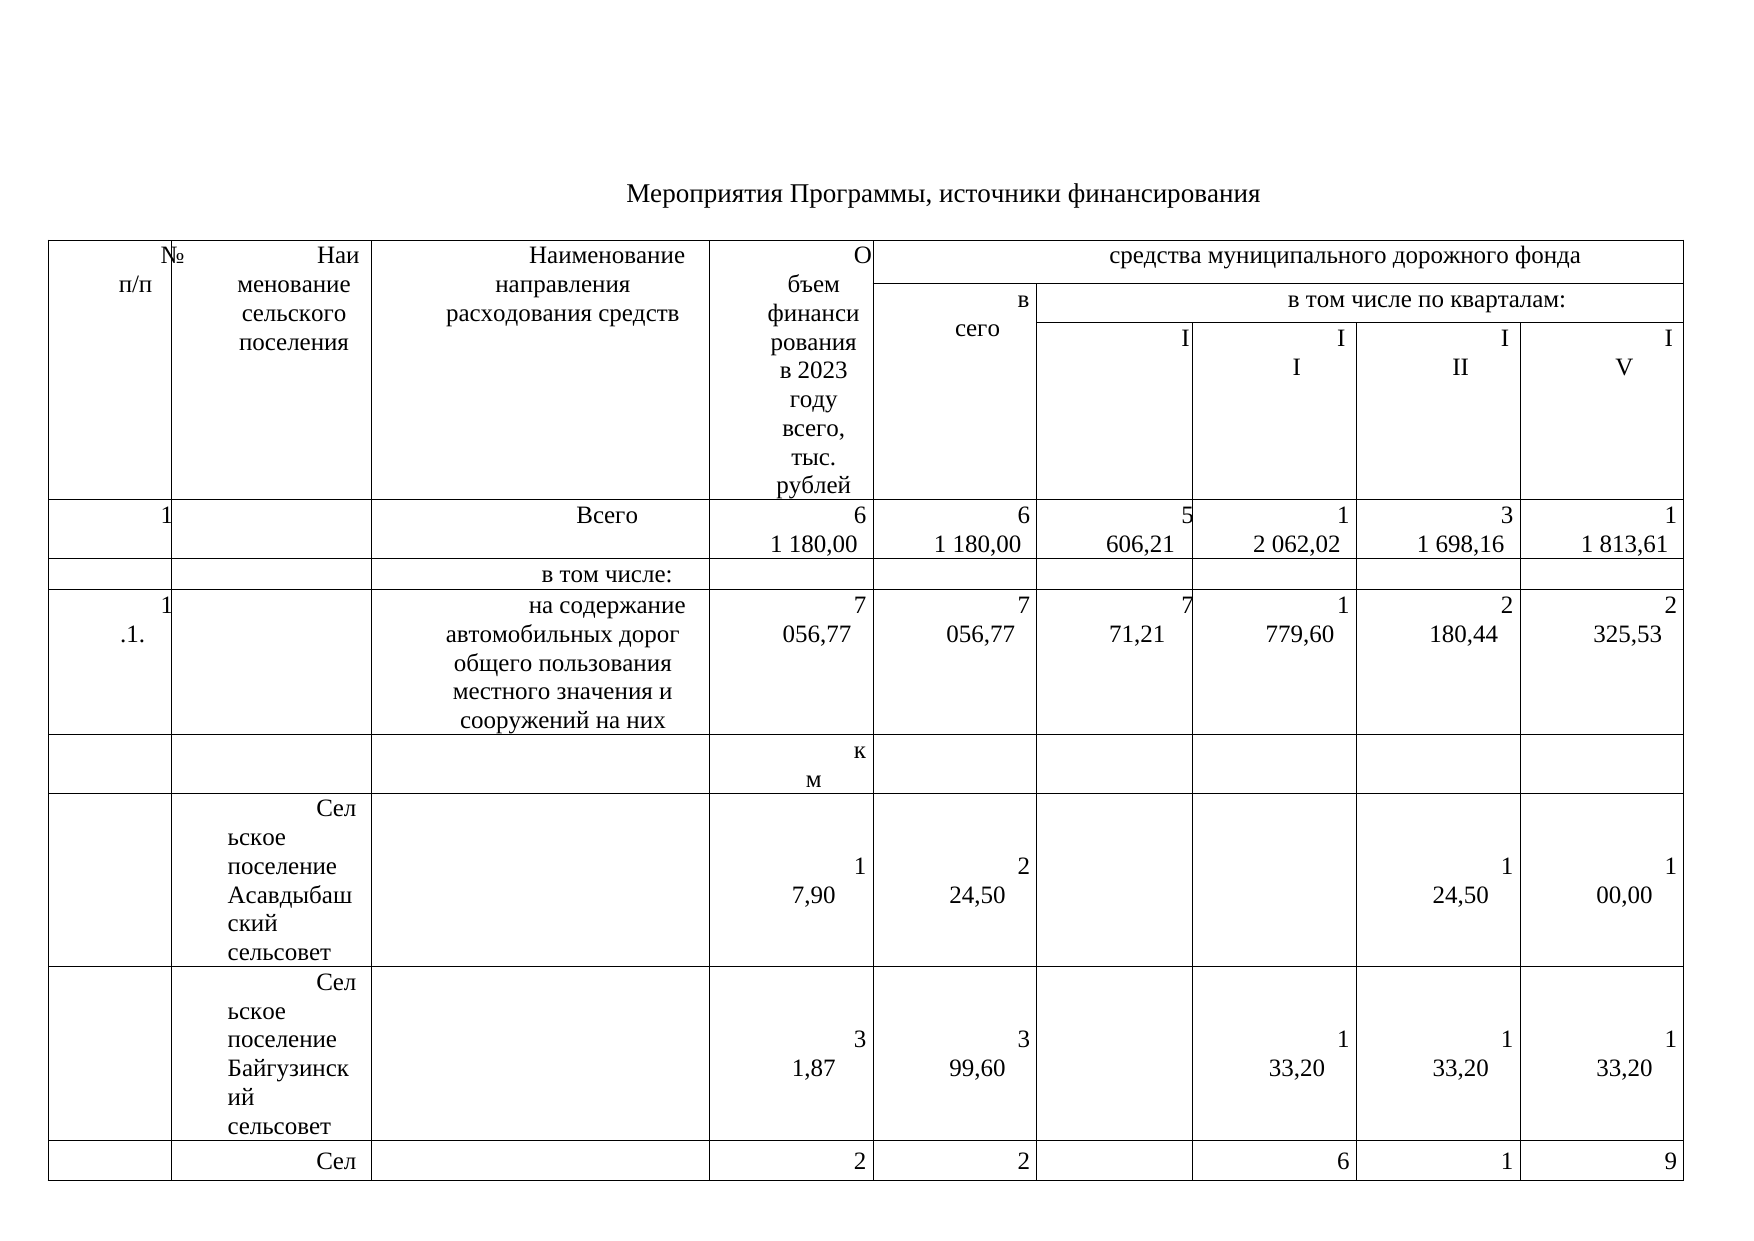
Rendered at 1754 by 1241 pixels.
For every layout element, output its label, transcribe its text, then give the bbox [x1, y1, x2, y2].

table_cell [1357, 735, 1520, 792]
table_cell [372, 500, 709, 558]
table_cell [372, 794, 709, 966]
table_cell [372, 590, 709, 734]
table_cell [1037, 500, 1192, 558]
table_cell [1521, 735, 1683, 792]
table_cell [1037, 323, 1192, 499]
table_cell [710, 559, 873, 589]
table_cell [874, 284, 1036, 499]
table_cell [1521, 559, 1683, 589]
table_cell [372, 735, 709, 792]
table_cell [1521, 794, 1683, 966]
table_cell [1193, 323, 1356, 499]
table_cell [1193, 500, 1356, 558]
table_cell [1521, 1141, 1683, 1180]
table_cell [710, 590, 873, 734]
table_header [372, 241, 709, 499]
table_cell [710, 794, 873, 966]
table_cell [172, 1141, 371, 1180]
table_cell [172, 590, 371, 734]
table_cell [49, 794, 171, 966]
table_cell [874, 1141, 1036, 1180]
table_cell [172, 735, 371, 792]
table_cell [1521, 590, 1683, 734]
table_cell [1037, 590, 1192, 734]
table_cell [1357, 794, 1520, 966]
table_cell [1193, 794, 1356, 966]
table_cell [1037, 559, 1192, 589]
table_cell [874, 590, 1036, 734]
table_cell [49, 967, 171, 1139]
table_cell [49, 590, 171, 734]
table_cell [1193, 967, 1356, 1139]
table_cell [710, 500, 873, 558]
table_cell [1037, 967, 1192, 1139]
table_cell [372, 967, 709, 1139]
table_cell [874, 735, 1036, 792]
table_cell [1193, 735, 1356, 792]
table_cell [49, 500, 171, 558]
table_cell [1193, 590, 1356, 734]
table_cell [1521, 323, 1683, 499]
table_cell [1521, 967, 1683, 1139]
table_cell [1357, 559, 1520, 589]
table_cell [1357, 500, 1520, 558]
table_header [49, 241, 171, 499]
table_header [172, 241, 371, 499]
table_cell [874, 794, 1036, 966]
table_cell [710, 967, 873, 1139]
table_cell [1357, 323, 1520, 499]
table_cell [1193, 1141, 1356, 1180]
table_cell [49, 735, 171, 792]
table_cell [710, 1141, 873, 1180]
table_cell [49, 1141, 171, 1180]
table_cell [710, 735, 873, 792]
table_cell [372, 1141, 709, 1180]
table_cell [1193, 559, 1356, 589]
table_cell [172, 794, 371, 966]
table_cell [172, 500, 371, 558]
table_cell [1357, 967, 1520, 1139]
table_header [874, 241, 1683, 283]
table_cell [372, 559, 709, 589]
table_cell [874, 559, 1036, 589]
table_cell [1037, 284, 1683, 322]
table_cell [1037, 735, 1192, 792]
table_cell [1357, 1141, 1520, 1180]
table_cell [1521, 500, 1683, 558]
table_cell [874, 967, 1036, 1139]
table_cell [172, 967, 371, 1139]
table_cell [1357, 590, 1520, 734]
text Мероприятия Программы, источники финансирования [103, 177, 1695, 208]
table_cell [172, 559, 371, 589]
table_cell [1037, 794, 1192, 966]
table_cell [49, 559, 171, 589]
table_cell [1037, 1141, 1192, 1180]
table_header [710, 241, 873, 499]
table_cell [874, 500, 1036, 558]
